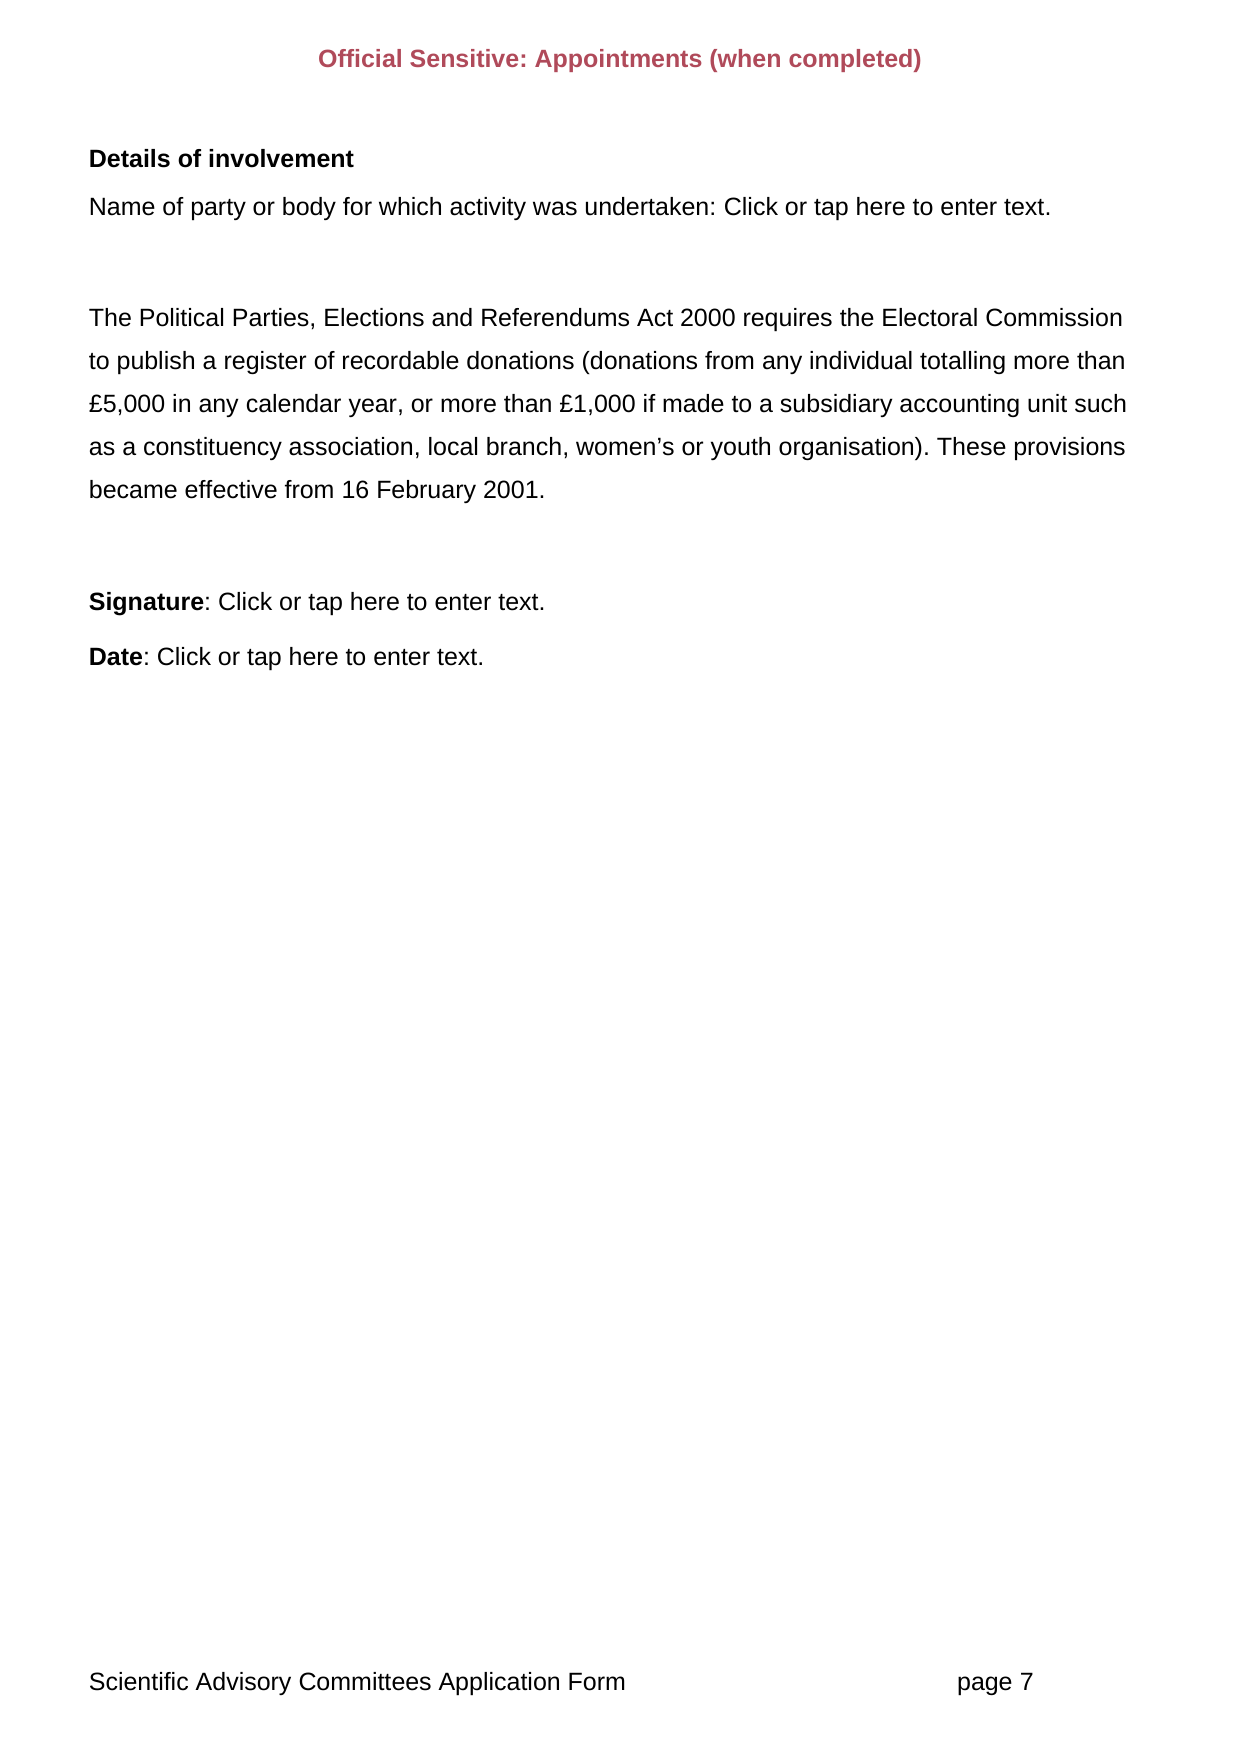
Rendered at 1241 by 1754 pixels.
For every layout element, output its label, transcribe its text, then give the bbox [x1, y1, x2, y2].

text The Political Parties, Elections and Referendums Act 2000 requires the Electoral Commission to publish a register of recordable donations (donations from any individual totalling more than £5,000 in any calendar year, or more than £1,000 if made to a subsidiary accounting unit such as a constituency association, local branch, women’s or youth organisation). These provisions became effective from 16 February 2001. [89, 303, 1152, 504]
text Details of involvement [89, 144, 1152, 173]
text Signature: [89, 587, 1152, 615]
text Name of party or body for which activity was undertaken: [89, 192, 1152, 220]
text Date: [89, 642, 1152, 671]
